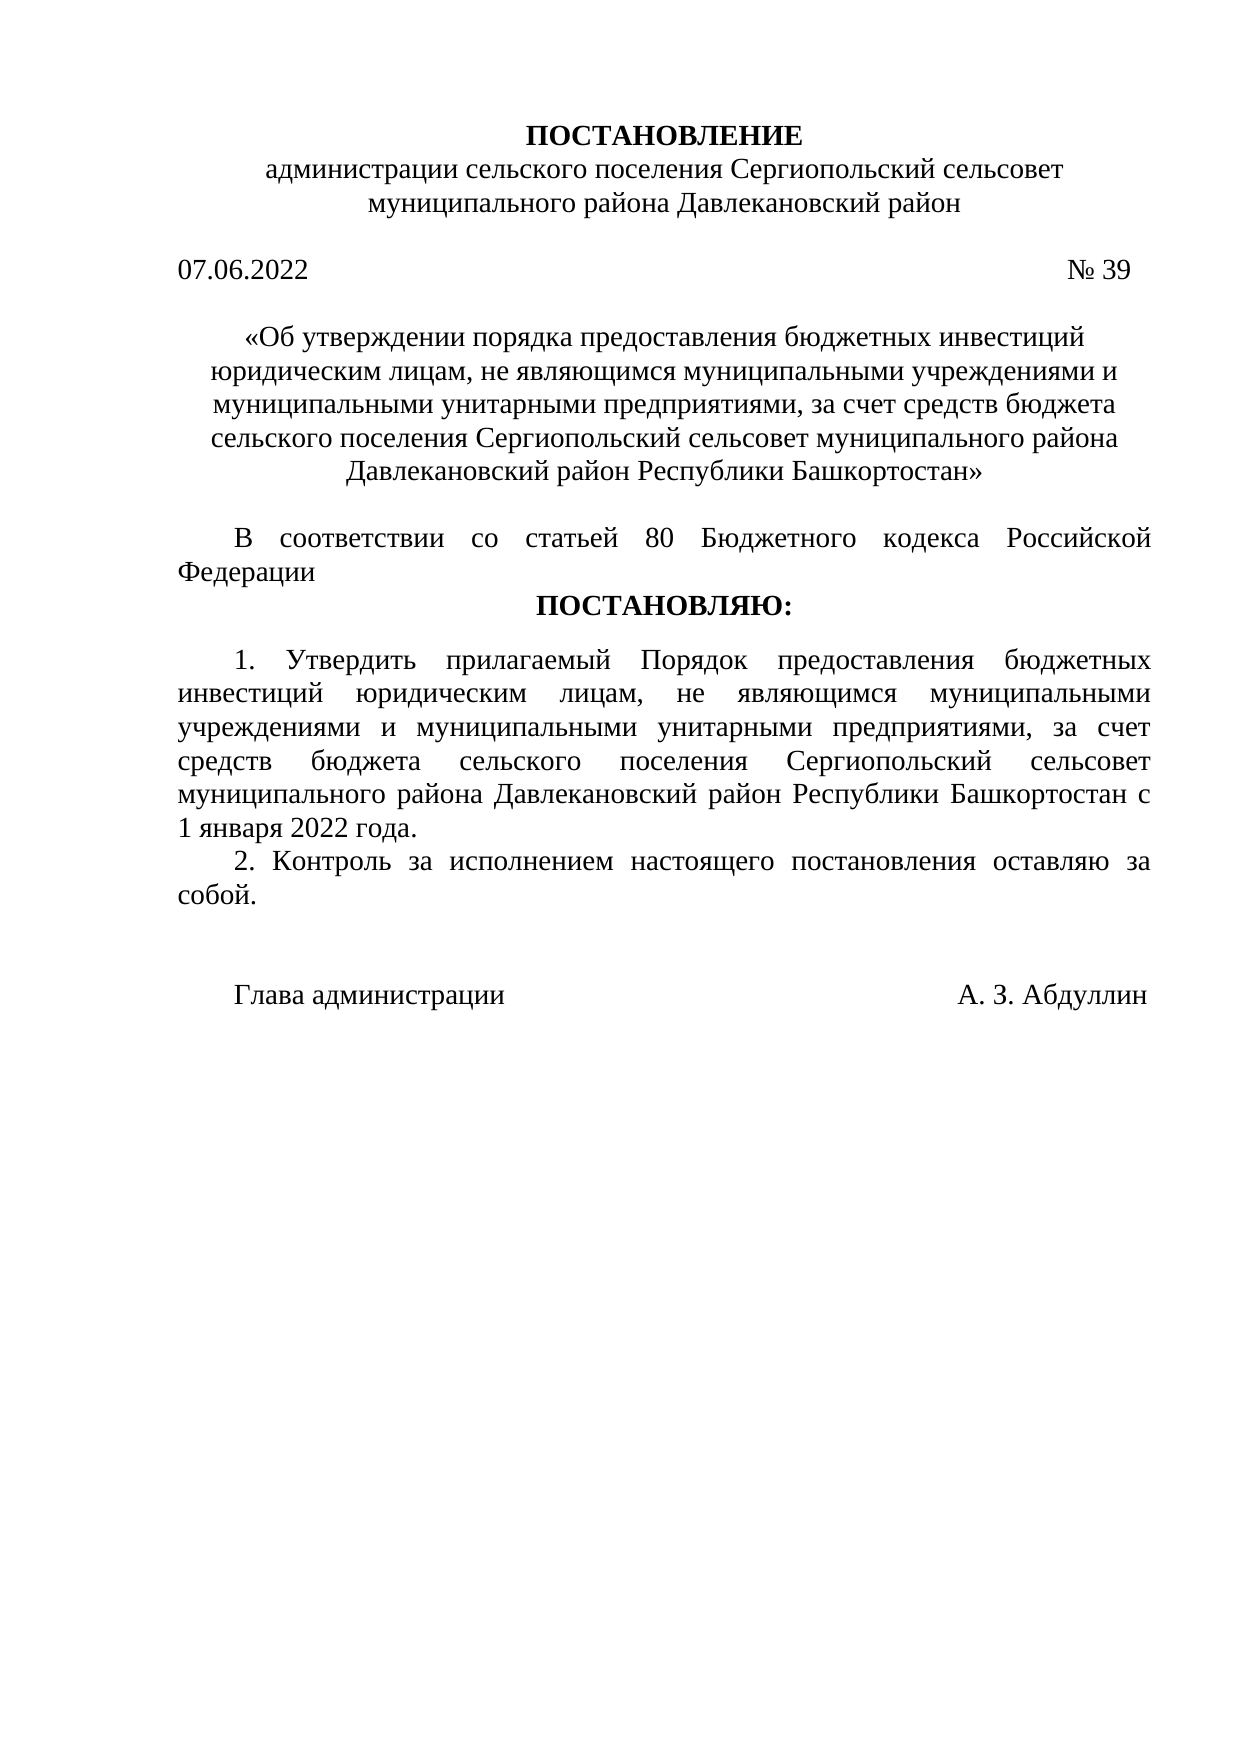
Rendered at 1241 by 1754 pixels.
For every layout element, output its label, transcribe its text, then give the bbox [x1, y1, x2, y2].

text «Об утверждении порядка предоставления бюджетных инвестиций юридическим лицам, не являющимся муниципальными учреждениями и муниципальными унитарными предприятиями, за счет средств бюджета сельского поселения Сергиопольский сельсовет муниципального района Давлекановский район Республики Башкортостан» [177, 319, 1152, 487]
text Глава администрации А. З. Абдуллин [177, 977, 1152, 1011]
text 1. Утвердить прилагаемый Порядок предоставления бюджетных инвестиций юридическим лицам, не являющимся муниципальными учреждениями и муниципальными унитарными предприятиями, за счет средств бюджета сельского поселения Сергиопольский сельсовет муниципального района Давлекановский район Республики Башкортостан с 1 января 2022 года. [177, 642, 1152, 843]
text В соответствии со статьей 80 Бюджетного кодекса Российской Федерации [177, 521, 1152, 588]
text 07.06.2022 № 39 [177, 252, 1152, 286]
text 2. Контроль за исполнением настоящего постановления оставляю за собой. [177, 843, 1152, 910]
text муниципального района Давлекановский район [177, 185, 1152, 219]
text ПОСТАНОВЛЯЮ: [177, 588, 1152, 621]
text ПОСТАНОВЛЕНИЕ [177, 118, 1152, 152]
text администрации сельского поселения Сергиопольский сельсовет [177, 152, 1152, 185]
